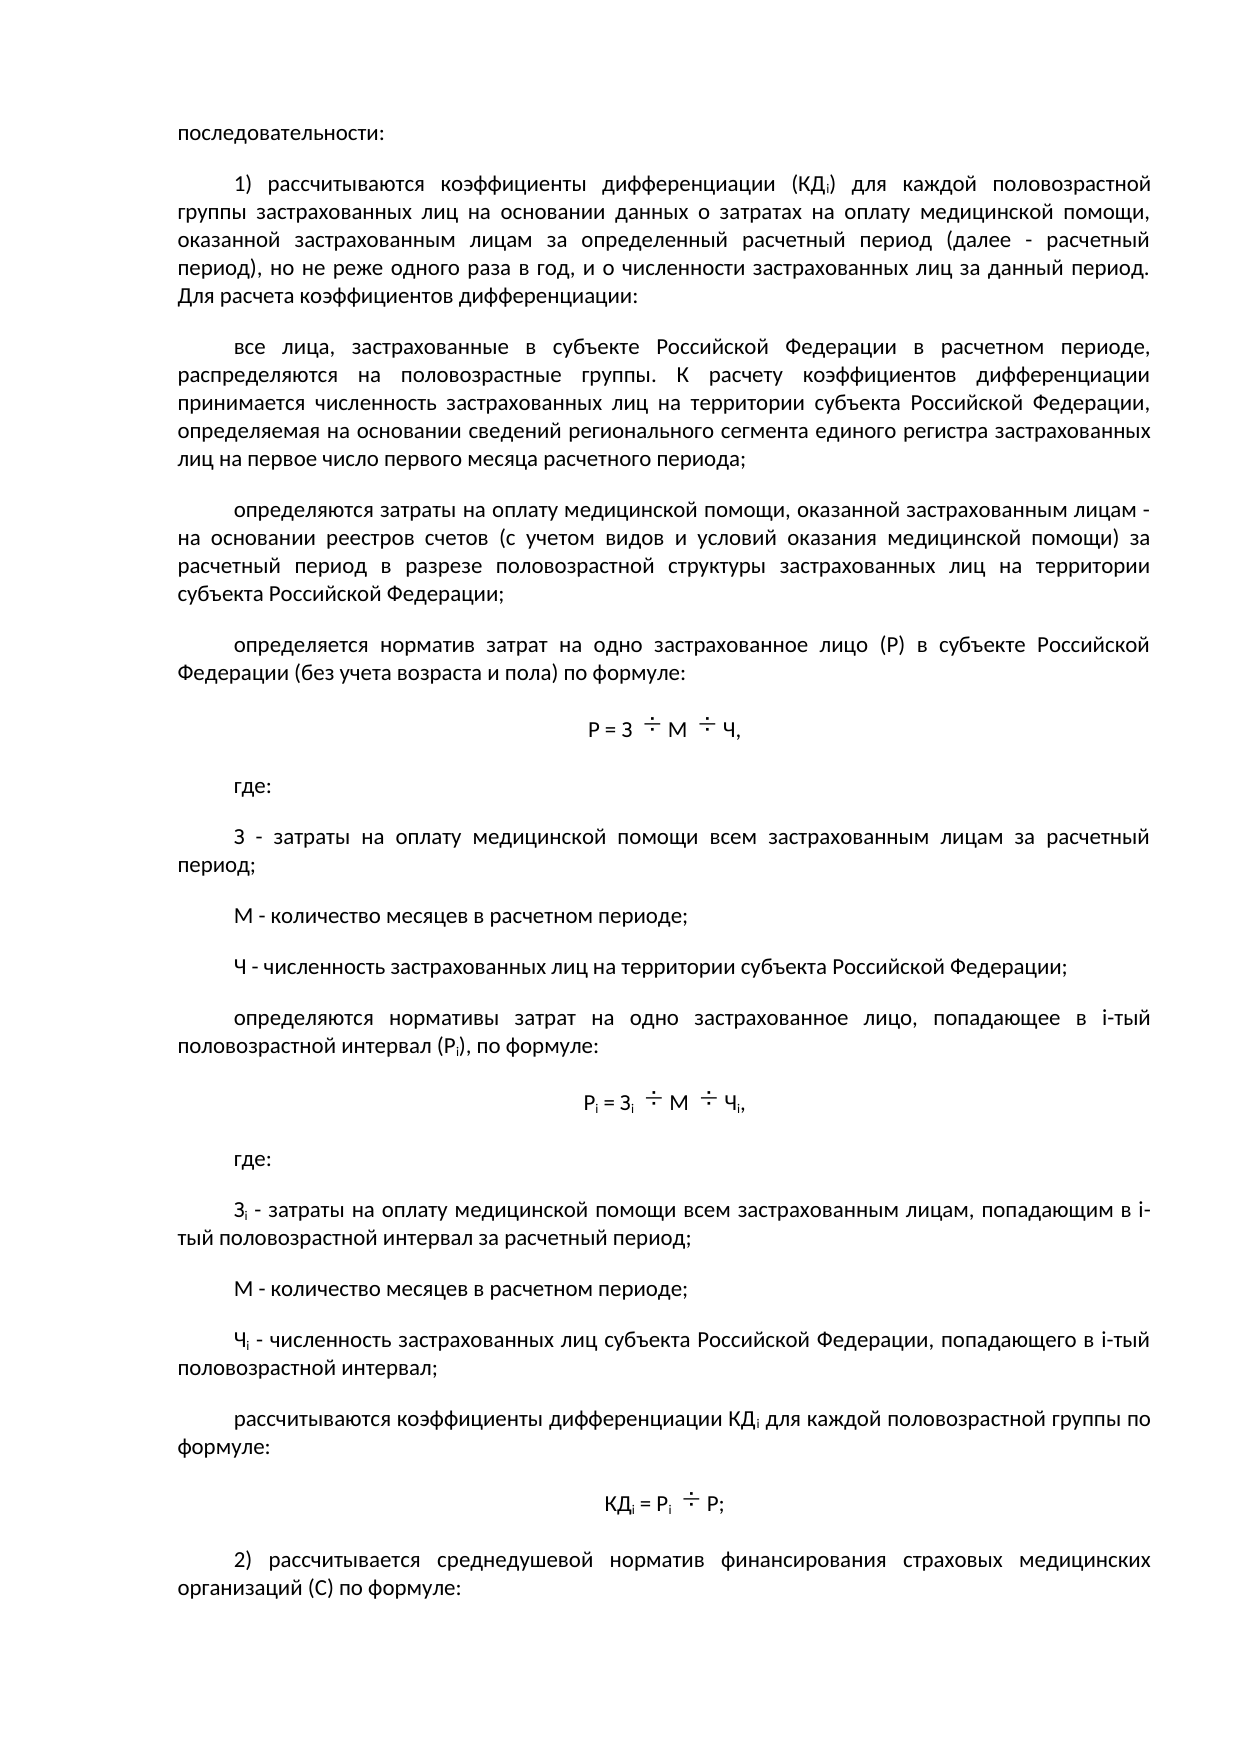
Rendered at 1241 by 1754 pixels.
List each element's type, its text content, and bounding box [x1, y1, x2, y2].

text 2) рассчитывается среднедушевой норматив финансирования страховых медицинских организаций (С) по формуле: [177, 1545, 1152, 1601]
text КДi = Pi P; [177, 1488, 1152, 1517]
text Чi - численность застрахованных лиц субъекта Российской Федерации, попадающего в i-тый половозрастной интервал; [177, 1325, 1152, 1381]
text все лица, застрахованные в субъекте Российской Федерации в расчетном периоде, распределяются на половозрастные группы. К расчету коэффициентов дифференциации принимается численность застрахованных лиц на территории субъекта Российской Федерации, определяемая на основании сведений регионального сегмента единого регистра застрахованных лиц на первое число первого месяца расчетного периода; [177, 332, 1152, 472]
text определяется норматив затрат на одно застрахованное лицо (P) в субъекте Российской Федерации (без учета возраста и пола) по формуле: [177, 630, 1152, 686]
text определяются нормативы затрат на одно застрахованное лицо, попадающее в i-тый половозрастной интервал (Pi), по формуле: [177, 1003, 1152, 1059]
text М - количество месяцев в расчетном периоде; [177, 1274, 1152, 1302]
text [177, 118, 1152, 146]
text рассчитываются коэффициенты дифференциации КДi для каждой половозрастной группы по формуле: [177, 1404, 1152, 1460]
text где: [177, 771, 1152, 799]
text М - количество месяцев в расчетном периоде; [177, 901, 1152, 929]
text Зi - затраты на оплату медицинской помощи всем застрахованным лицам, попадающим в i-тый половозрастной интервал за расчетный период; [177, 1195, 1152, 1251]
text Pi = Зi М Чi, [177, 1087, 1152, 1116]
text З - затраты на оплату медицинской помощи всем застрахованным лицам за расчетный период; [177, 822, 1152, 878]
text 1) рассчитываются коэффициенты дифференциации (КДi) для каждой половозрастной группы застрахованных лиц на основании данных о затратах на оплату медицинской помощи, оказанной застрахованным лицам за определенный расчетный период (далее - расчетный период), но не реже одного раза в год, и о численности застрахованных лиц за данный период. Для расчета коэффициентов дифференциации: [177, 169, 1152, 309]
text определяются затраты на оплату медицинской помощи, оказанной застрахованным лицам - на основании реестров счетов (с учетом видов и условий оказания медицинской помощи) за расчетный период в разрезе половозрастной структуры застрахованных лиц на территории субъекта Российской Федерации; [177, 495, 1152, 607]
text где: [177, 1144, 1152, 1172]
text Ч - численность застрахованных лиц на территории субъекта Российской Федерации; [177, 952, 1152, 980]
text P = З М Ч, [177, 714, 1152, 743]
